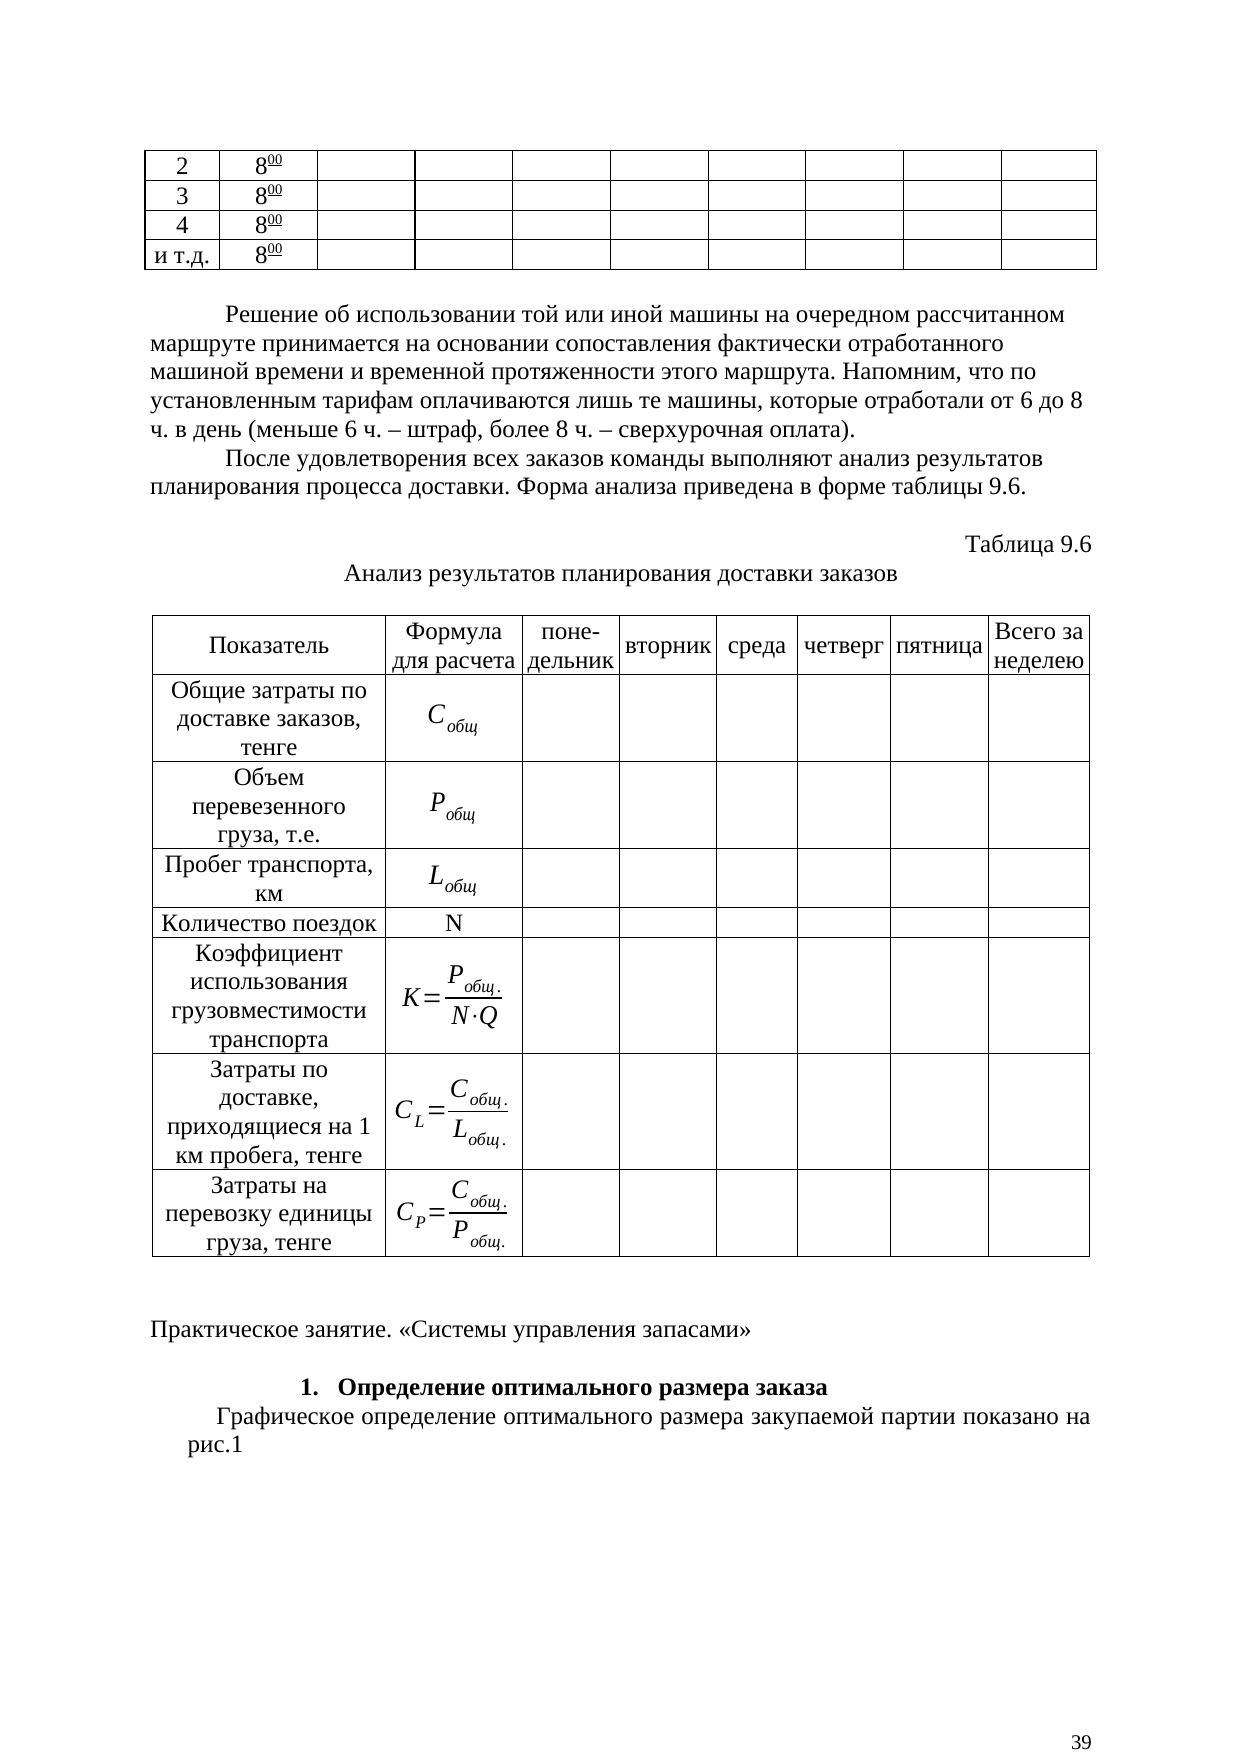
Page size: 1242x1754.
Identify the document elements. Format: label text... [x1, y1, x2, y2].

text Решение об использовании той или иной машины на очередном рассчитанном маршруте принимается на основании сопоставления фактически отработанного машиной времени и временной протяженности этого маршрута. Напомним, что по установленным тарифам оплачиваются лишь те машины, которые отработали от 6 до 8 ч. в день (меньше 6 ч. – штраф, более 8 ч. – сверхурочная оплата). [150, 299, 1092, 443]
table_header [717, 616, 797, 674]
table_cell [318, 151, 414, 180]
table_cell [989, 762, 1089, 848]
list Определение оптимального размера заказа [300, 1372, 1092, 1401]
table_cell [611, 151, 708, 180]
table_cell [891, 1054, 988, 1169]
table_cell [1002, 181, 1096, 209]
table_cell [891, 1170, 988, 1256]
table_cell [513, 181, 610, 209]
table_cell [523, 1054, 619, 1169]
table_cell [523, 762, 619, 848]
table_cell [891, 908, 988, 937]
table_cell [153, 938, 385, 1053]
text Анализ результатов планирования доставки заказов [150, 558, 1092, 586]
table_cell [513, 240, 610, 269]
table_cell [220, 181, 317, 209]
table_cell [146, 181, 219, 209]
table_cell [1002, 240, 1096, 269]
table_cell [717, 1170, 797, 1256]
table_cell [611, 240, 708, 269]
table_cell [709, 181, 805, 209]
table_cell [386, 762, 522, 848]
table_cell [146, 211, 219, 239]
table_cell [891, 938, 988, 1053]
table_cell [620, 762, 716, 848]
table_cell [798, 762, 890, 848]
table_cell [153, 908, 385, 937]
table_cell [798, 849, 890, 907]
text Графическое определение оптимального размера закупаемой партии показано на рис.1 [187, 1401, 1092, 1458]
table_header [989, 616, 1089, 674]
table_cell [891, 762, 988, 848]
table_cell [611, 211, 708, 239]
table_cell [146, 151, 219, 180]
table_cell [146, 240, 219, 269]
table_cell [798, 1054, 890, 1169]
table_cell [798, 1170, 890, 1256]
text Таблица 9.6 [150, 529, 1092, 558]
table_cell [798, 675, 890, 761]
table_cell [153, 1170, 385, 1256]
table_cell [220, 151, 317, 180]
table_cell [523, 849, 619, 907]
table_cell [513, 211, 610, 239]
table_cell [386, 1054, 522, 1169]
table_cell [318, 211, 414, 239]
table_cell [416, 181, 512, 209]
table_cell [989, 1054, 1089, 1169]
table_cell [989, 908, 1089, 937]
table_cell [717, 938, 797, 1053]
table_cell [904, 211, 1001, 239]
text Практическое занятие. «Системы управления запасами» [150, 1314, 1092, 1343]
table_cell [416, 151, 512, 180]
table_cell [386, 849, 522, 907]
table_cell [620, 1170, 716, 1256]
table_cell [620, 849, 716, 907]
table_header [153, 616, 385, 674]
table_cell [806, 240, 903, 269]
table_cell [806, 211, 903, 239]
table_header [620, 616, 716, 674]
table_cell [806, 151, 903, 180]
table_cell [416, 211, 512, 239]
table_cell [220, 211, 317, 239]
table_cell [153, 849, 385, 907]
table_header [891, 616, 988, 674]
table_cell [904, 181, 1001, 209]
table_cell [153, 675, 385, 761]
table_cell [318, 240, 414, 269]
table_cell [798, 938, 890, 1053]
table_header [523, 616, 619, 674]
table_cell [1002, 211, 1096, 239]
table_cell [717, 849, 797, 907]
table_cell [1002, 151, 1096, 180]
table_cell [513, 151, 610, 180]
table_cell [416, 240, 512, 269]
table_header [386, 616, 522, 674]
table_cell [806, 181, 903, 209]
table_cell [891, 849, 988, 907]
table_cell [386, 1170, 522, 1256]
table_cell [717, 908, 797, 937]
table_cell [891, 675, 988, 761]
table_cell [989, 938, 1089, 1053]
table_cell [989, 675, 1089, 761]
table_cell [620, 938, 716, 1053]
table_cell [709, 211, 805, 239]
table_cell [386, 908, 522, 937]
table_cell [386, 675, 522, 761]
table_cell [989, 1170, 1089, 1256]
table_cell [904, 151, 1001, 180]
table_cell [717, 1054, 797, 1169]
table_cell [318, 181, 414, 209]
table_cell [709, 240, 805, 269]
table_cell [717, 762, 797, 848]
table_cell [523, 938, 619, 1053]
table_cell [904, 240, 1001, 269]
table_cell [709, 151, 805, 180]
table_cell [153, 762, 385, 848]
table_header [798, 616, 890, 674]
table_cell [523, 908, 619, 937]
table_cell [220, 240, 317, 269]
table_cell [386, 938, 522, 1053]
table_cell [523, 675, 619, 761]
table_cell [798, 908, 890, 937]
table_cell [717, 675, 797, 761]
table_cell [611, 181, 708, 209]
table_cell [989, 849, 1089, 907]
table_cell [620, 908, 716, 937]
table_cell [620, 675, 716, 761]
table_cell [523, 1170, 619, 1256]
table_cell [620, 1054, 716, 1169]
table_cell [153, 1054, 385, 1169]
text После удовлетворения всех заказов команды выполняют анализ результатов планирования процесса доставки. Форма анализа приведена в форме таблицы 9.6. [150, 443, 1092, 500]
